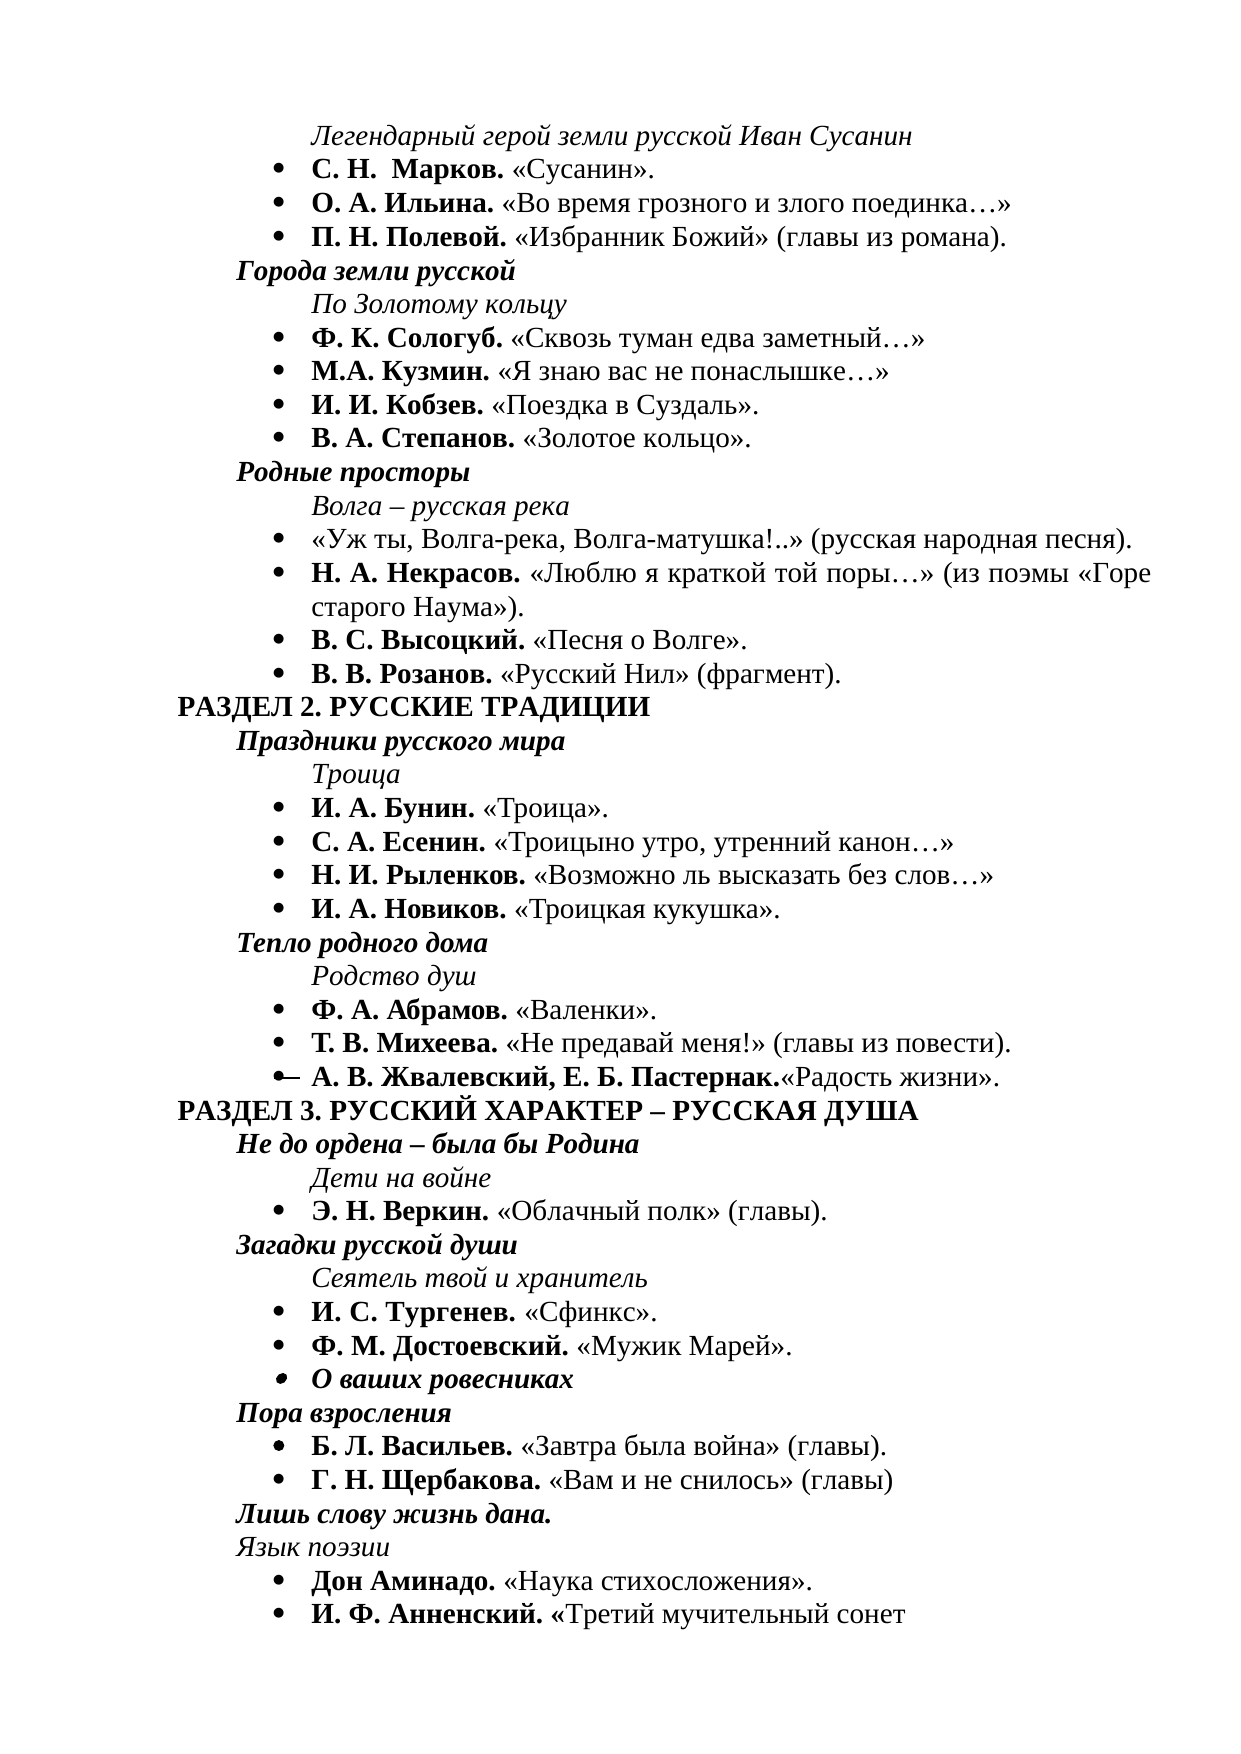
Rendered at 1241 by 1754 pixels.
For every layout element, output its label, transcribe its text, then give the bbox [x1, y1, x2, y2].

text Загадки русской души [177, 1227, 1152, 1261]
list С. Н. Марков. «Сусанин». [274, 152, 1152, 185]
text Не до ордена – была бы Родина [177, 1126, 1152, 1160]
list Дети на войне [311, 1160, 1152, 1193]
list Легендарный герой земли русской Иван Сусанин [311, 118, 1152, 152]
list Волга – русская река [311, 488, 1152, 521]
text РАЗДЕЛ 2. РУССКИЕ ТРАДИЦИИ [177, 689, 1152, 723]
text Лишь слову жизнь дана. [177, 1496, 1152, 1529]
list Дон Аминадо. «Наука стихосложения». [274, 1563, 1152, 1597]
text Праздники русского мира [177, 723, 1152, 757]
list Б. Л. Васильев. «Завтра была война» (главы). [274, 1428, 1152, 1462]
list В. В. Розанов. «Русский Нил» (фрагмент). [274, 656, 1152, 689]
text РАЗДЕЛ 3. РУССКИЙ ХАРАКТЕР – РУССКАЯ ДУША [177, 1093, 1152, 1126]
list Троица [311, 757, 1152, 790]
list Родство душ [311, 958, 1152, 992]
list П. Н. Полевой. «Избранник Божий» (главы из романа). [274, 219, 1152, 253]
list «Уж ты, Волга-река, Волга-матушка!..» (русская народная песня). [274, 521, 1152, 555]
list Э. Н. Веркин. «Облачный полк» (главы). [274, 1193, 1152, 1227]
list В. А. Степанов. «Золотое кольцо». [274, 421, 1152, 454]
list И. С. Тургенев. «Сфинкс». [274, 1294, 1152, 1328]
list И. И. Кобзев. «Поездка в Суздаль». [274, 387, 1152, 421]
list Г. Н. Щербакова. «Вам и не снилось» (главы) [274, 1462, 1152, 1496]
list В. С. Высоцкий. «Песня о Волге». [274, 622, 1152, 656]
list Сеятель твой и хранитель [311, 1261, 1152, 1294]
list О ваших ровесниках [274, 1361, 1152, 1395]
list О. А. Ильина. «Во время грозного и злого поединка…» [274, 185, 1152, 219]
text Родные просторы [177, 454, 1152, 488]
list А. В. Жвалевский, Е. Б. Пастернак.«Радость жизни». [274, 1059, 1152, 1093]
list Н. А. Некрасов. «Люблю я краткой той поры…» (из поэмы «Горе старого Наума»). [274, 555, 1152, 622]
list Н. И. Рыленков. «Возможно ль высказать без слов…» [274, 857, 1152, 891]
list Ф. К. Сологуб. «Сквозь туман едва заметный…» [274, 320, 1152, 353]
text Язык поэзии [177, 1529, 1152, 1563]
list И. Ф. Анненский. «Третий мучительный сонет [274, 1597, 1152, 1630]
list Ф. А. Абрамов. «Валенки». [274, 992, 1152, 1025]
text Тепло родного дома [177, 925, 1152, 958]
list Т. В. Михеева. «Не предавай меня!» (главы из повести). [274, 1025, 1152, 1059]
text Города земли русской [177, 253, 1152, 286]
list Ф. М. Достоевский. «Мужик Марей». [274, 1328, 1152, 1361]
list М.А. Кузмин. «Я знаю вас не понаслышке…» [274, 353, 1152, 387]
list С. А. Есенин. «Троицыно утро, утренний канон…» [274, 824, 1152, 857]
list И. А. Новиков. «Троицкая кукушка». [274, 891, 1152, 925]
text Пора взросления [177, 1395, 1152, 1428]
list И. А. Бунин. «Троица». [274, 790, 1152, 824]
list По Золотому кольцу [311, 286, 1152, 320]
